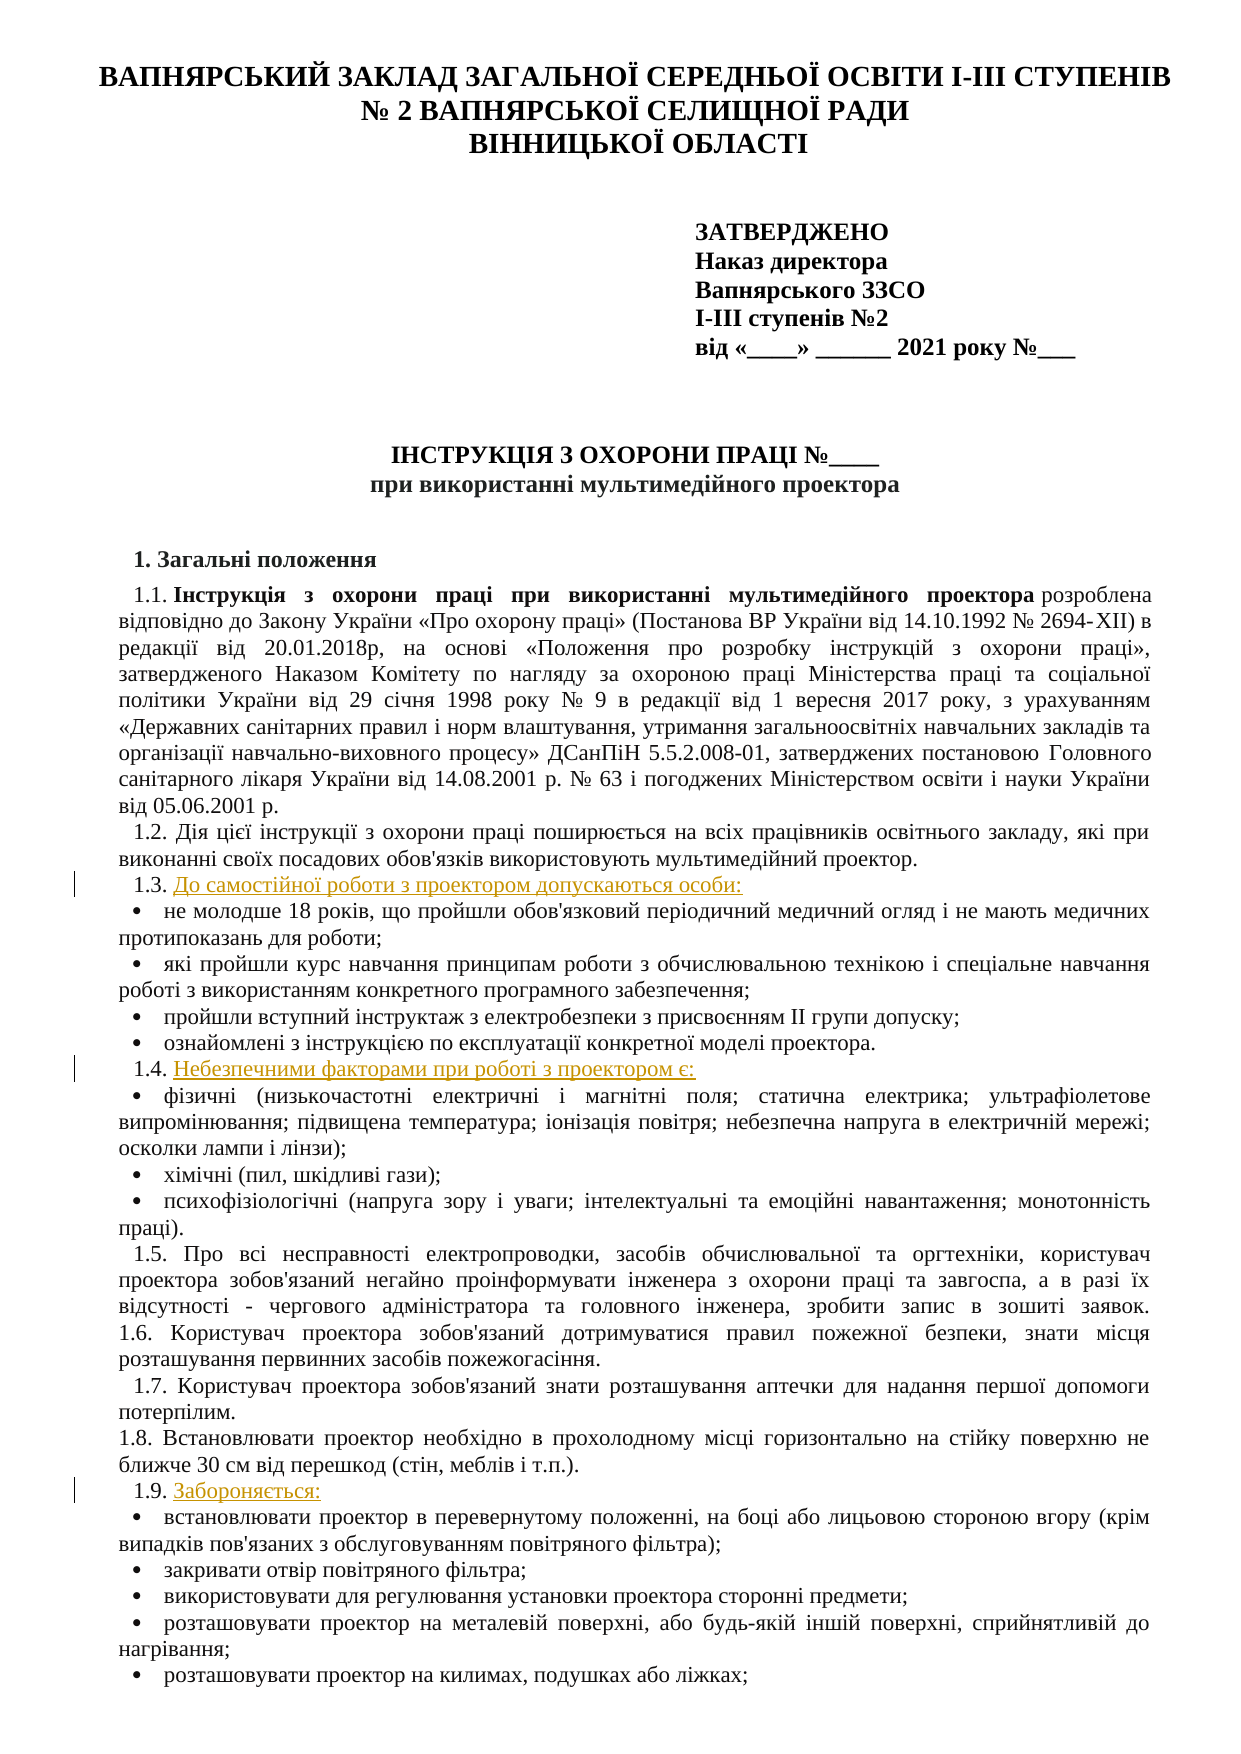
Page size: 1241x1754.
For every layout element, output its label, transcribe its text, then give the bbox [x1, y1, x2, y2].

list закривати отвір повітряного фільтра; [118, 1556, 1152, 1582]
text 1.1. Інструкція з охорони праці при використанні мультимедійного проектора розроблена відповідно до Закону України «Про охорону праці» (Постанова ВР України від 14.10.1992 № 2694-XII) в редакції від 20.01.2018р, на основі «Положення про розробку інструкцій з охорони праці», затвердженого Наказом Комітету по нагляду за охороною праці Міністерства праці та соціальної політики України від 29 січня 1998 року № 9 в редакції від 1 вересня 2017 року, з урахуванням «Державних санітарних правил і норм влаштування, утримання загальноосвітніх навчальних закладів та організації навчально-виховного процесу» ДСанПіН 5.5.2.008-01, затверджених постановою Головного санітарного лікаря України від 14.08.2001 р. № 63 і погоджених Міністерством освіти і науки України від 05.06.2001 р. [118, 581, 1152, 818]
text 1.2. Дія цієї інструкції з охорони праці поширюється на всіх працівників освітнього закладу, які при виконанні своїх посадових обов'язків використовують мультимедійний проектор. [118, 818, 1152, 871]
text 1.7. Користувач проектора зобов'язаний знати розташування аптечки для надання першої допомоги потерпілим. 1.8. Встановлювати проектор необхідно в прохолодному місці горизонтально на стійку поверхню не ближче 30 см від перешкод (стін, меблів і т.п.). [118, 1372, 1152, 1477]
list не молодше 18 років, що пройшли обов'язковий періодичний медичний огляд і не мають медичних протипоказань для роботи; [118, 897, 1152, 950]
text Вапнярського ЗЗСО [89, 275, 1197, 303]
text ІНСТРУКЦІЯ З ОХОРОНИ ПРАЦІ №____ [89, 440, 1181, 469]
text ВІННИЦЬКОЇ ОБЛАСТІ [89, 126, 1181, 160]
list які пройшли курс навчання принципам роботи з обчислювальною технікою і спеціальне навчання роботі з використанням конкретного програмного забезпечення; [118, 950, 1152, 1003]
list встановлювати проектор в перевернутому положенні, на боці або лицьовою стороною вгору (крім випадків пов'язаних з обслуговуванням повітряного фільтра); [118, 1503, 1152, 1556]
text ЗАТВЕРДЖЕНО [664, 217, 1179, 246]
text ВАПНЯРСЬКИЙ ЗАКЛАД ЗАГАЛЬНОЇ СЕРЕДНЬОЇ ОСВІТИ І-ІІІ СТУПЕНІВ № 2 ВАПНЯРСЬКОЇ СЕЛИЩНОЇ РАДИ [89, 59, 1181, 126]
list розташовувати проектор на килимах, подушках або ліжках; [118, 1662, 1152, 1688]
list пройшли вступний інструктаж з електробезпеки з присвоєнням II групи допуску; [118, 1003, 1152, 1029]
text 1. Загальні положення [118, 542, 1152, 573]
text 1.3. [118, 871, 1152, 897]
text 1.9. [118, 1477, 1152, 1503]
list використовувати для регулювання установки проектора сторонні предмети; [118, 1582, 1152, 1609]
text 1.5. Про всі несправності електропроводки, засобів обчислювальної та оргтехніки, користувач проектора зобов'язаний негайно проінформувати інженера з охорони праці та завгоспа, а в разі їх відсутності - чергового адміністратора та головного інженера, зробити запис в зошиті заявок. 1.6. Користувач проектора зобов'язаний дотримуватися правил пожежної безпеки, знати місця розташування первинних засобів пожежогасіння. [118, 1240, 1152, 1372]
text І-ІІІ ступенів №2 [89, 303, 1197, 332]
list психофізіологічні (напруга зору і уваги; інтелектуальні та емоційні навантаження; монотонність праці). [118, 1187, 1152, 1240]
list ознайомлені з інструкцією по експлуатації конкретної моделі проектора. [118, 1029, 1152, 1055]
text 1.4. [118, 1055, 1152, 1082]
text Наказ директора [89, 246, 1197, 275]
text від «____» ______ 2021 року №___ [89, 332, 1197, 361]
text при використанні мультимедійного проектора [89, 469, 1181, 497]
list фізичні (низькочастотні електричні і магнітні поля; статична електрика; ультрафіолетове випромінювання; підвищена температура; іонізація повітря; небезпечна напруга в електричній мережі; осколки лампи і лінзи); [118, 1082, 1152, 1161]
list розташовувати проектор на металевій поверхні, або будь-якій іншій поверхні, сприйнятливій до нагрівання; [118, 1609, 1152, 1662]
list хімічні (пил, шкідливі гази); [118, 1161, 1152, 1187]
